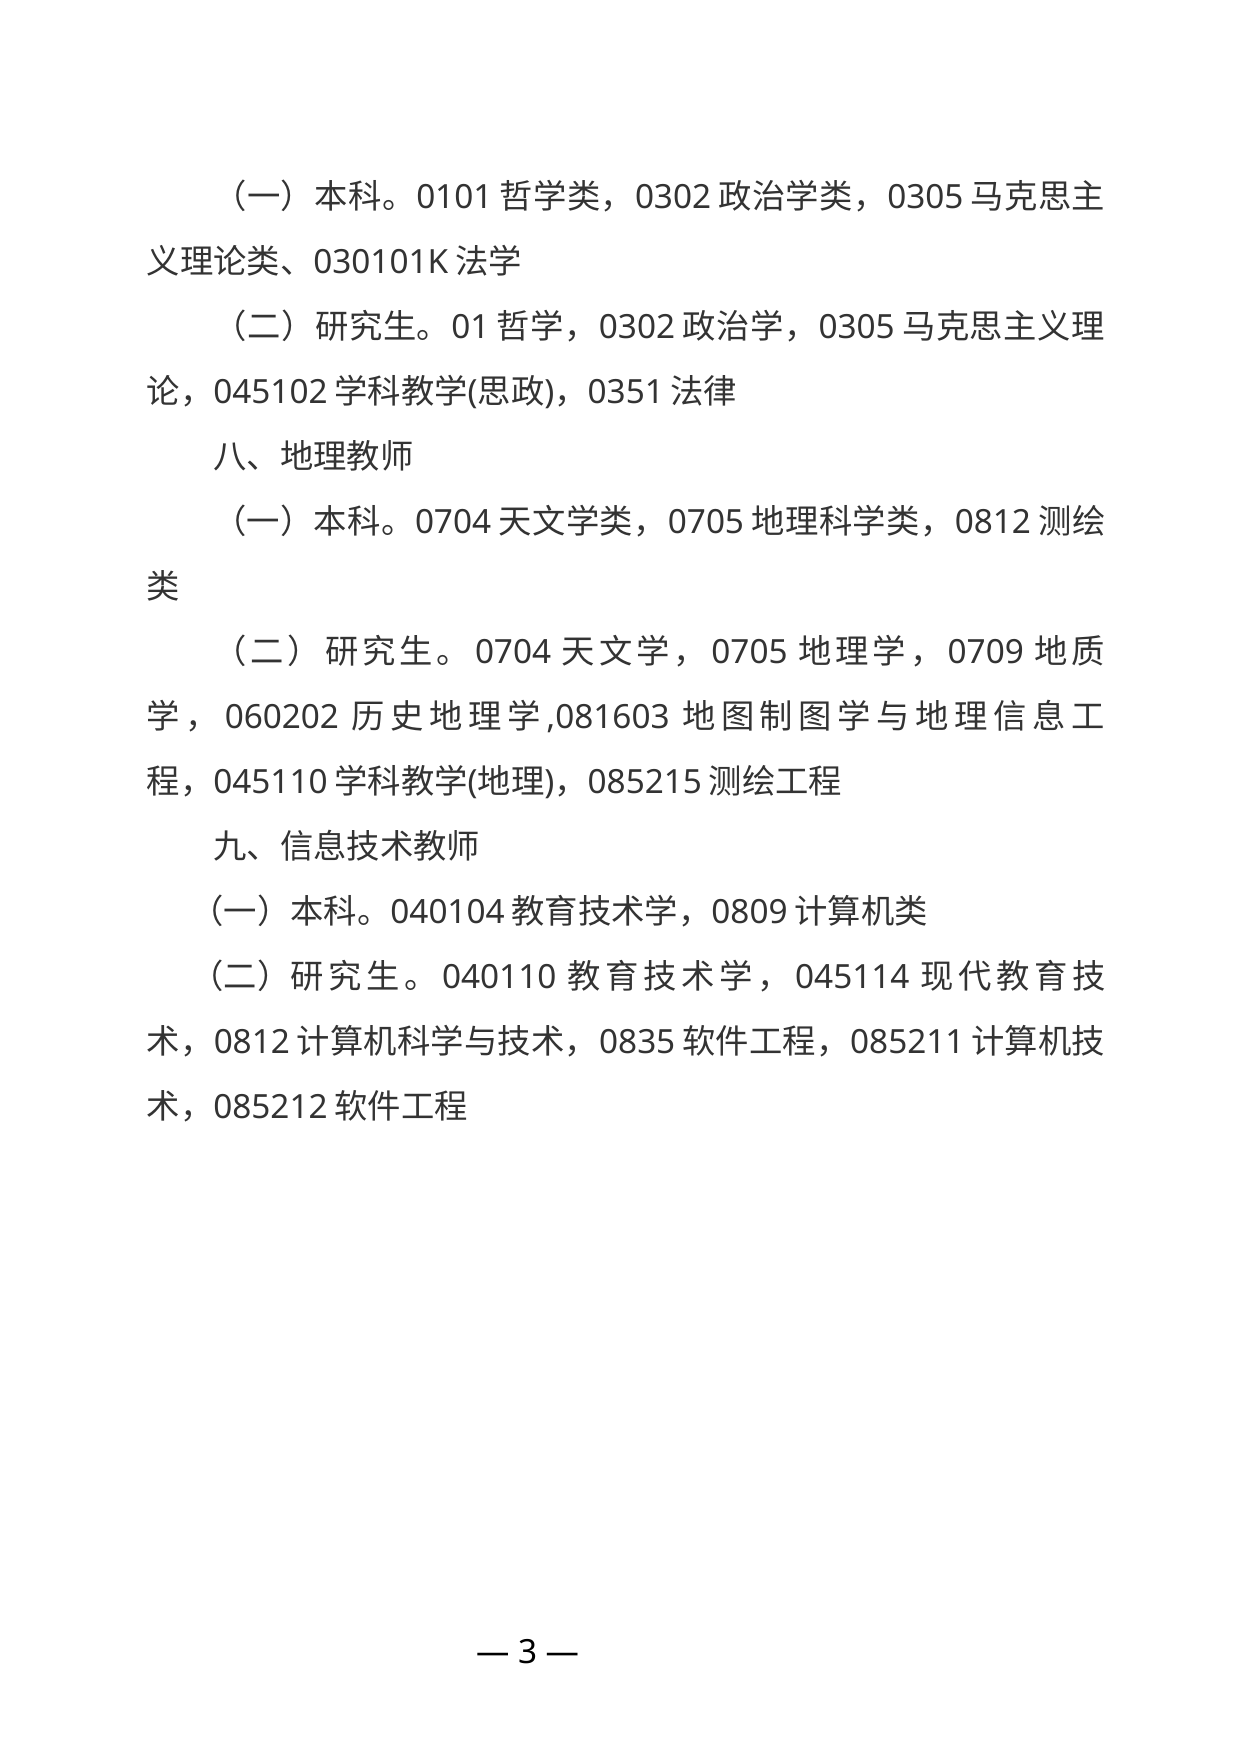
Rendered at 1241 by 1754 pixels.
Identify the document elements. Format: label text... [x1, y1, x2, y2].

list （二）研究生。0704天文学，0705地理学，0709地质学，060202历史地理学,081603地图制图学与地理信息工程，045110学科教学(地理)，085215测绘工程 [146, 617, 1106, 812]
text 九、信息技术教师 [146, 812, 1106, 877]
list （二）研究生。01哲学，0302政治学，0305马克思主义理论，045102学科教学(思政)，0351法律 [146, 292, 1106, 422]
list （一）本科。0101哲学类，0302政治学类，0305马克思主义理论类、030101K法学 [146, 162, 1106, 292]
text 八、地理教师 [146, 422, 1106, 487]
list 本科。0704天文学类，0705地理科学类，0812测绘类 [146, 487, 1106, 617]
list 研究生。040110教育技术学，045114现代教育技术，0812计算机科学与技术，0835软件工程，085211计算机技术，085212软件工程 [146, 942, 1106, 1137]
list 本科。040104教育技术学，0809计算机类 [146, 877, 1106, 942]
